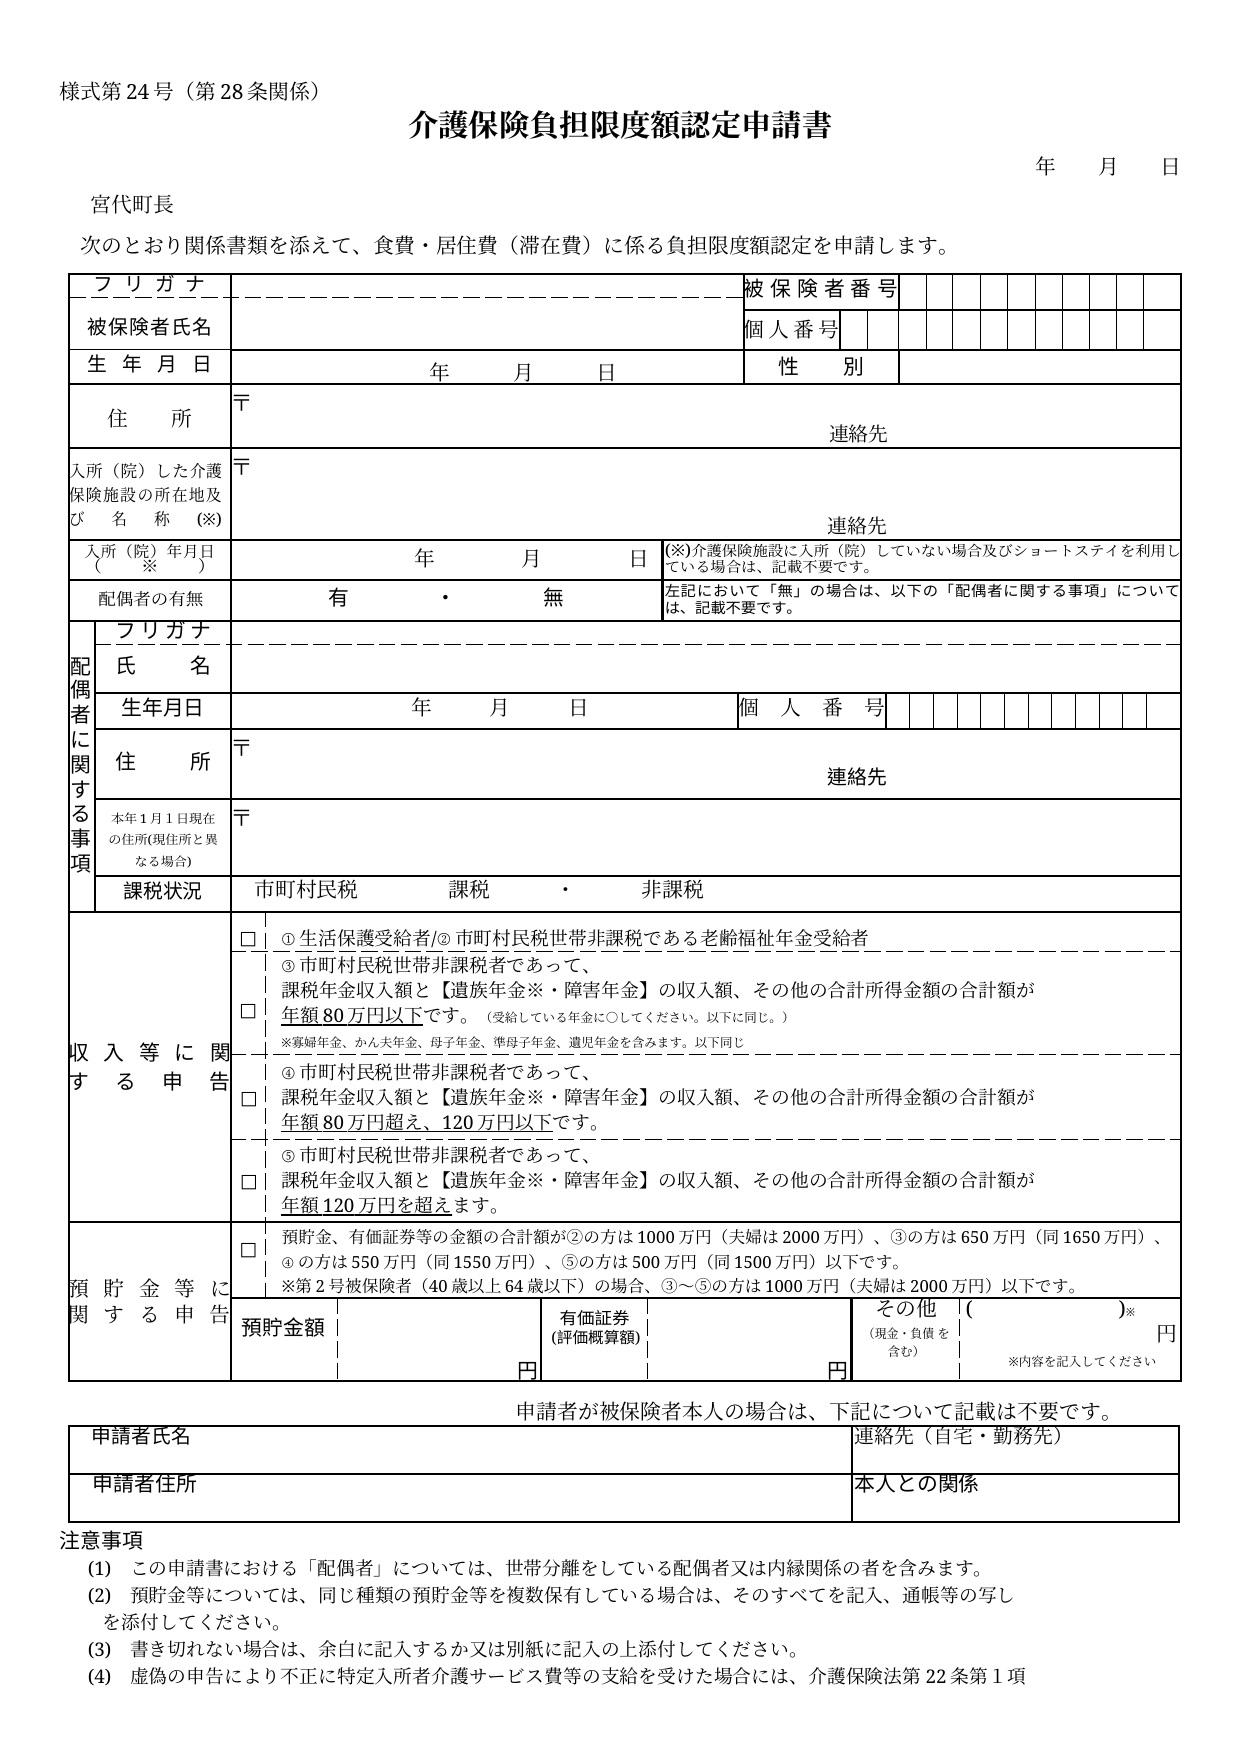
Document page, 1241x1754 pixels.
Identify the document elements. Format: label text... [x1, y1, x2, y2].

text 介護保険負担限度額認定申請書 [59, 106, 1181, 144]
table_header [927, 275, 952, 309]
table_cell 市町村民税 課税 ・ 非課税 [232, 877, 1180, 911]
table_cell [1123, 694, 1146, 728]
table_cell [232, 622, 1180, 643]
table_cell [1005, 694, 1028, 728]
text (2) 預貯金等については、同じ種類の預貯金等を複数保有している場合は、そのすべてを記入、通帳等の写し [88, 1584, 1063, 1607]
table_cell (※)介護保険施設に入所（院）していない場合及びショートステイを利用している場合は、記載不要です。 [664, 541, 1180, 579]
table_cell 〒 連絡先 [232, 449, 1180, 539]
table_cell [981, 694, 1004, 728]
table_cell 住所 [96, 730, 230, 798]
table_cell [958, 694, 980, 728]
table_cell [934, 694, 957, 728]
table_cell 本年1月１日現在の住所(現住所と異なる場合) [96, 800, 230, 874]
table_cell 〒 連絡先 [232, 385, 1180, 447]
table_cell 預貯金等に関する申告 [70, 1223, 230, 1380]
text 年 月 日 [59, 144, 1181, 182]
table_cell [900, 351, 1180, 383]
table_cell 申請者住所 [70, 1475, 851, 1521]
table_cell [1029, 694, 1051, 728]
table_cell [1117, 311, 1143, 349]
table_cell [1076, 694, 1099, 728]
table_cell 配 偶 者 に 関 す る 事 項 [70, 622, 94, 911]
text を添付してください。 [88, 1611, 1063, 1634]
table_header [1063, 275, 1089, 309]
table_cell 住所 [70, 385, 230, 447]
table_cell [1063, 311, 1089, 349]
table_header [1117, 275, 1143, 309]
table_cell その他 （現金・負債 を含む） [853, 1299, 960, 1380]
text (3) 書き切れない場合は、余白に記入するか又は別紙に記入の上添付してください。 [88, 1638, 1063, 1662]
table_cell ④市町村民税世帯非課税者であって、 課税年金収入額と【遺族年金※・障害年金】の収入額、その他の合計所得金額の合計額が 年額80万円超え、120万円以下です。 [266, 1054, 1180, 1138]
text (1) この申請書における「配偶者」については、世帯分離をしている配偶者又は内縁関係の者を含みます。 [88, 1557, 1063, 1580]
table_cell 円 [338, 1299, 540, 1380]
table_header 連絡先（自宅・勤務先） [853, 1427, 1178, 1473]
table_cell [1100, 694, 1122, 728]
table_header [981, 275, 1007, 309]
table_cell 配偶者の有無 [70, 581, 230, 619]
table_cell [981, 311, 1007, 349]
table_cell フリガナ [96, 622, 230, 643]
table_cell [927, 311, 952, 349]
table_cell [887, 694, 909, 728]
table_cell □ [232, 1139, 266, 1221]
table_header フリガナ [70, 275, 230, 297]
table_header [953, 275, 980, 309]
text 注意事項 [59, 1528, 1181, 1553]
table_cell 本人との関係 [853, 1475, 1178, 1521]
table_cell □ [232, 1223, 266, 1297]
table_cell 個人番号 [745, 311, 839, 349]
table_cell 有 ・ 無 [232, 581, 661, 619]
table_cell 氏名 [96, 644, 230, 692]
table_cell □ [232, 913, 266, 951]
table_cell 課税状況 [96, 877, 230, 911]
table_cell □ [232, 951, 266, 1053]
table_cell ③市町村民税世帯非課税者であって、 課税年金収入額と【遺族年金※・障害年金】の収入額、その他の合計所得金額の合計額が 年額80万円以下です。（受給している年金に○してください。以下に同じ。） ※寡婦年金、かん夫年金、母子年金、準母子年金、遺児年金を含みます。以下同じ ※寡婦年金、かん夫年金、母子年金、準母子年金、遺児年金を含みます。以下同じ [266, 951, 1180, 1053]
table_cell 年 月 日 [232, 541, 661, 579]
table_cell [1052, 694, 1075, 728]
table_header [1008, 275, 1035, 309]
table_cell ①生活保護受給者/②市町村民税世帯非課税である老齢福祉年金受給者 [266, 913, 1180, 951]
text 宮代町長 [59, 182, 1181, 221]
table_cell [232, 644, 1180, 692]
table_cell [1008, 311, 1035, 349]
table_cell 円 [648, 1299, 850, 1380]
table_cell 〒 [232, 800, 1180, 874]
table_cell [232, 297, 743, 349]
table_cell [1144, 311, 1180, 349]
table_cell 預貯金額 [232, 1299, 338, 1380]
table_cell [868, 311, 898, 349]
table_cell ( )※ 円 ※内容を記入してください [960, 1299, 1180, 1380]
table_cell 被保険者氏名 [70, 297, 230, 349]
table_cell [1147, 694, 1180, 728]
table_header [232, 275, 743, 297]
table_cell 収入等に関する申告 [70, 913, 230, 1221]
text (4) 虚偽の申告により不正に特定入所者介護サービス費等の支給を受けた場合には、介護保険法第22条第１項 [88, 1665, 1063, 1689]
text 次のとおり関係書類を添えて、食費・居住費（滞在費）に係る負担限度額認定を申請します。 [59, 229, 1181, 259]
table_cell □ [232, 1054, 266, 1138]
table_cell 個人番号 [739, 694, 885, 728]
table_header [1144, 275, 1180, 309]
table_cell [899, 311, 926, 349]
table_cell 〒 連絡先 [232, 730, 1180, 798]
table_cell 生年月日 [70, 350, 230, 383]
table_header 申請者氏名 [70, 1427, 851, 1473]
table_header [900, 275, 926, 309]
table_cell 有価証券 (評価概算額) [542, 1299, 648, 1380]
text 申請者が被保険者本人の場合は、下記について記載は不要です。 [515, 1395, 1181, 1425]
table_cell [841, 311, 867, 349]
table_header 被保険者番号 [745, 275, 898, 309]
table_cell 左記において「無」の場合は、以下の「配偶者に関する事項」については、記載不要です。 [664, 581, 1180, 619]
table_cell 性別 [745, 351, 898, 383]
table_cell [953, 311, 980, 349]
table_cell 年 月 日 [232, 351, 743, 383]
table_header [1090, 275, 1116, 309]
table_cell ⑤市町村民税世帯非課税者であって、 課税年金収入額と【遺族年金※・障害年金】の収入額、その他の合計所得金額の合計額が 年額120万円を超えます。 [266, 1139, 1180, 1221]
table_cell [1036, 311, 1062, 349]
table_cell 預貯金、有価証券等の金額の合計額が②の方は1000万円（夫婦は2000万円）、③の方は650万円（同1650万円）、 ④の方は550万円（同1550万円）、⑤の方は500万円（同1500万円）以下です。 ※第2号被保険者（40歳以上64歳以下）の場合、③～⑤の方は1000万円（夫婦は2000万円）以下です。 [266, 1223, 1180, 1297]
table_cell 年 月 日 [232, 694, 737, 728]
text 様式第24号（第28条関係） [59, 76, 1181, 106]
table_cell [910, 694, 933, 728]
table_header [1036, 275, 1062, 309]
table_cell 入所（院）した介護保険施設の所在地及び名称(※) [70, 449, 230, 539]
table_cell [1090, 311, 1116, 349]
table_cell 入所（院）年月日（※） [70, 541, 230, 579]
table_cell 生年月日 [96, 694, 230, 728]
